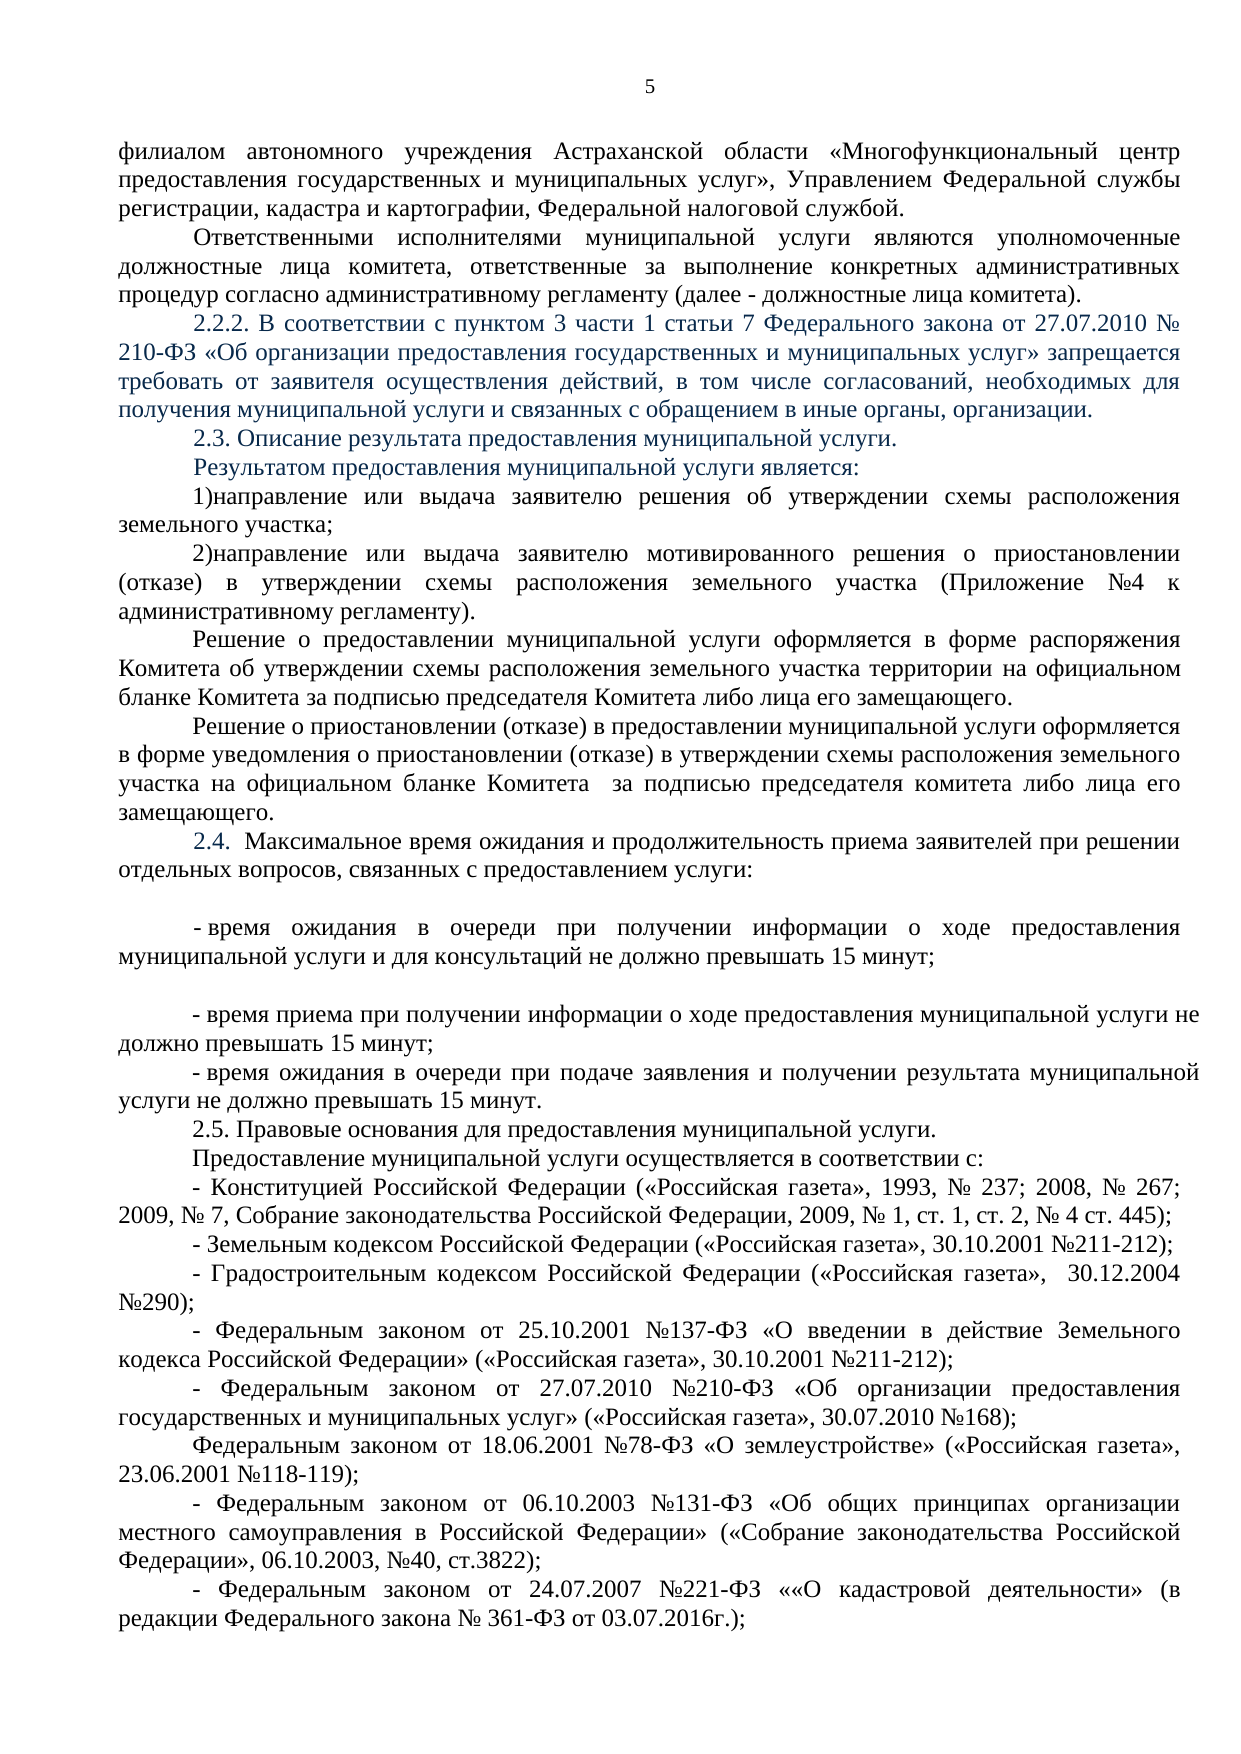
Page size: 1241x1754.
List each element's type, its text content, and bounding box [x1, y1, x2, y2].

text - Конституцией Российской Федерации («Российская газета», 1993, № 237; 2008, № 267; 2009, № 7, Собрание законодательства Российской Федерации, 2009, № 1, ст. 1, ст. 2, № 4 ст. 445); [118, 1172, 1181, 1229]
text 1)направление или выдача заявителю решения об утверждении схемы расположения земельного участка; [118, 481, 1181, 538]
text - время приема при получении информации о ходе предоставления муниципальной услуги не должно превышать 15 минут; [118, 999, 1201, 1057]
text 2.4. Максимальное время ожидания и продолжительность приема заявителей при решении отдельных вопросов, связанных с предоставлением услуги: [118, 826, 1181, 883]
text - Федеральным законом от 06.10.2003 №131-ФЗ «Об общих принципах организации местного самоуправления в Российской Федерации» («Собрание законодательства Российской Федерации», 06.10.2003, №40, ст.3822); [118, 1488, 1181, 1574]
text - время ожидания в очереди при получении информации о ходе предоставления муниципальной услуги и для консультаций не должно превышать 15 минут; [118, 912, 1181, 970]
text Решение о предоставлении муниципальной услуги оформляется в форме распоряжения Комитета об утверждении схемы расположения земельного участка территории на официальном бланке Комитета за подписью председателя Комитета либо лица его замещающего. [118, 624, 1181, 711]
text Предоставление муниципальной услуги осуществляется в соответствии с: [118, 1143, 1181, 1172]
text 2.2.2. В соответствии с пунктом 3 части 1 статьи 7 Федерального закона от 27.07.2010 № 210-ФЗ «Об организации предоставления государственных и муниципальных услуг» запрещается требовать от заявителя осуществления действий, в том числе согласований, необходимых для получения муниципальной услуги и связанных с обращением в иные органы, организации. [118, 308, 1181, 423]
text - Федеральным законом от 27.07.2010 №210-ФЗ «Об организации предоставления государственных и муниципальных услуг» («Российская газета», 30.07.2010 №168); [118, 1373, 1181, 1430]
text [118, 136, 1181, 222]
text 2)направление или выдача заявителю мотивированного решения о приостановлении (отказе) в утверждении схемы расположения земельного участка (Приложение №4 к административному регламенту). [118, 538, 1181, 624]
text - Федеральным законом от 24.07.2007 №221-ФЗ ««О кадастровой деятельности» (в редакции Федерального закона № 361-ФЗ от 03.07.2016г.); [118, 1574, 1181, 1632]
text - Градостроительным кодексом Российской Федерации («Российская газета», 30.12.2004 №290); [118, 1258, 1181, 1315]
text - время ожидания в очереди при подаче заявления и получении результата муниципальной услуги не должно превышать 15 минут. [118, 1057, 1201, 1114]
text Результатом предоставления муниципальной услуги является: [118, 452, 1181, 481]
text - Земельным кодексом Российской Федерации («Российская газета», 30.10.2001 №211-212); [118, 1229, 1181, 1258]
text 2.5. Правовые основания для предоставления муниципальной услуги. [118, 1114, 1181, 1143]
text 2.3. Описание результата предоставления муниципальной услуги. [118, 423, 1181, 452]
text Федеральным законом от 18.06.2001 №78-ФЗ «О землеустройстве» («Российская газета», 23.06.2001 №118-119); [118, 1430, 1181, 1488]
text Ответственными исполнителями муниципальной услуги являются уполномоченные должностные лица комитета, ответственные за выполнение конкретных административных процедур согласно административному регламенту (далее - должностные лица комитета). [118, 222, 1181, 308]
text - Федеральным законом от 25.10.2001 №137-ФЗ «О введении в действие Земельного кодекса Российской Федерации» («Российская газета», 30.10.2001 №211-212); [118, 1315, 1181, 1373]
text Решение о приостановлении (отказе) в предоставлении муниципальной услуги оформляется в форме уведомления о приостановлении (отказе) в утверждении схемы расположения земельного участка на официальном бланке Комитета за подписью председателя комитета либо лица его замещающего. [118, 711, 1181, 826]
